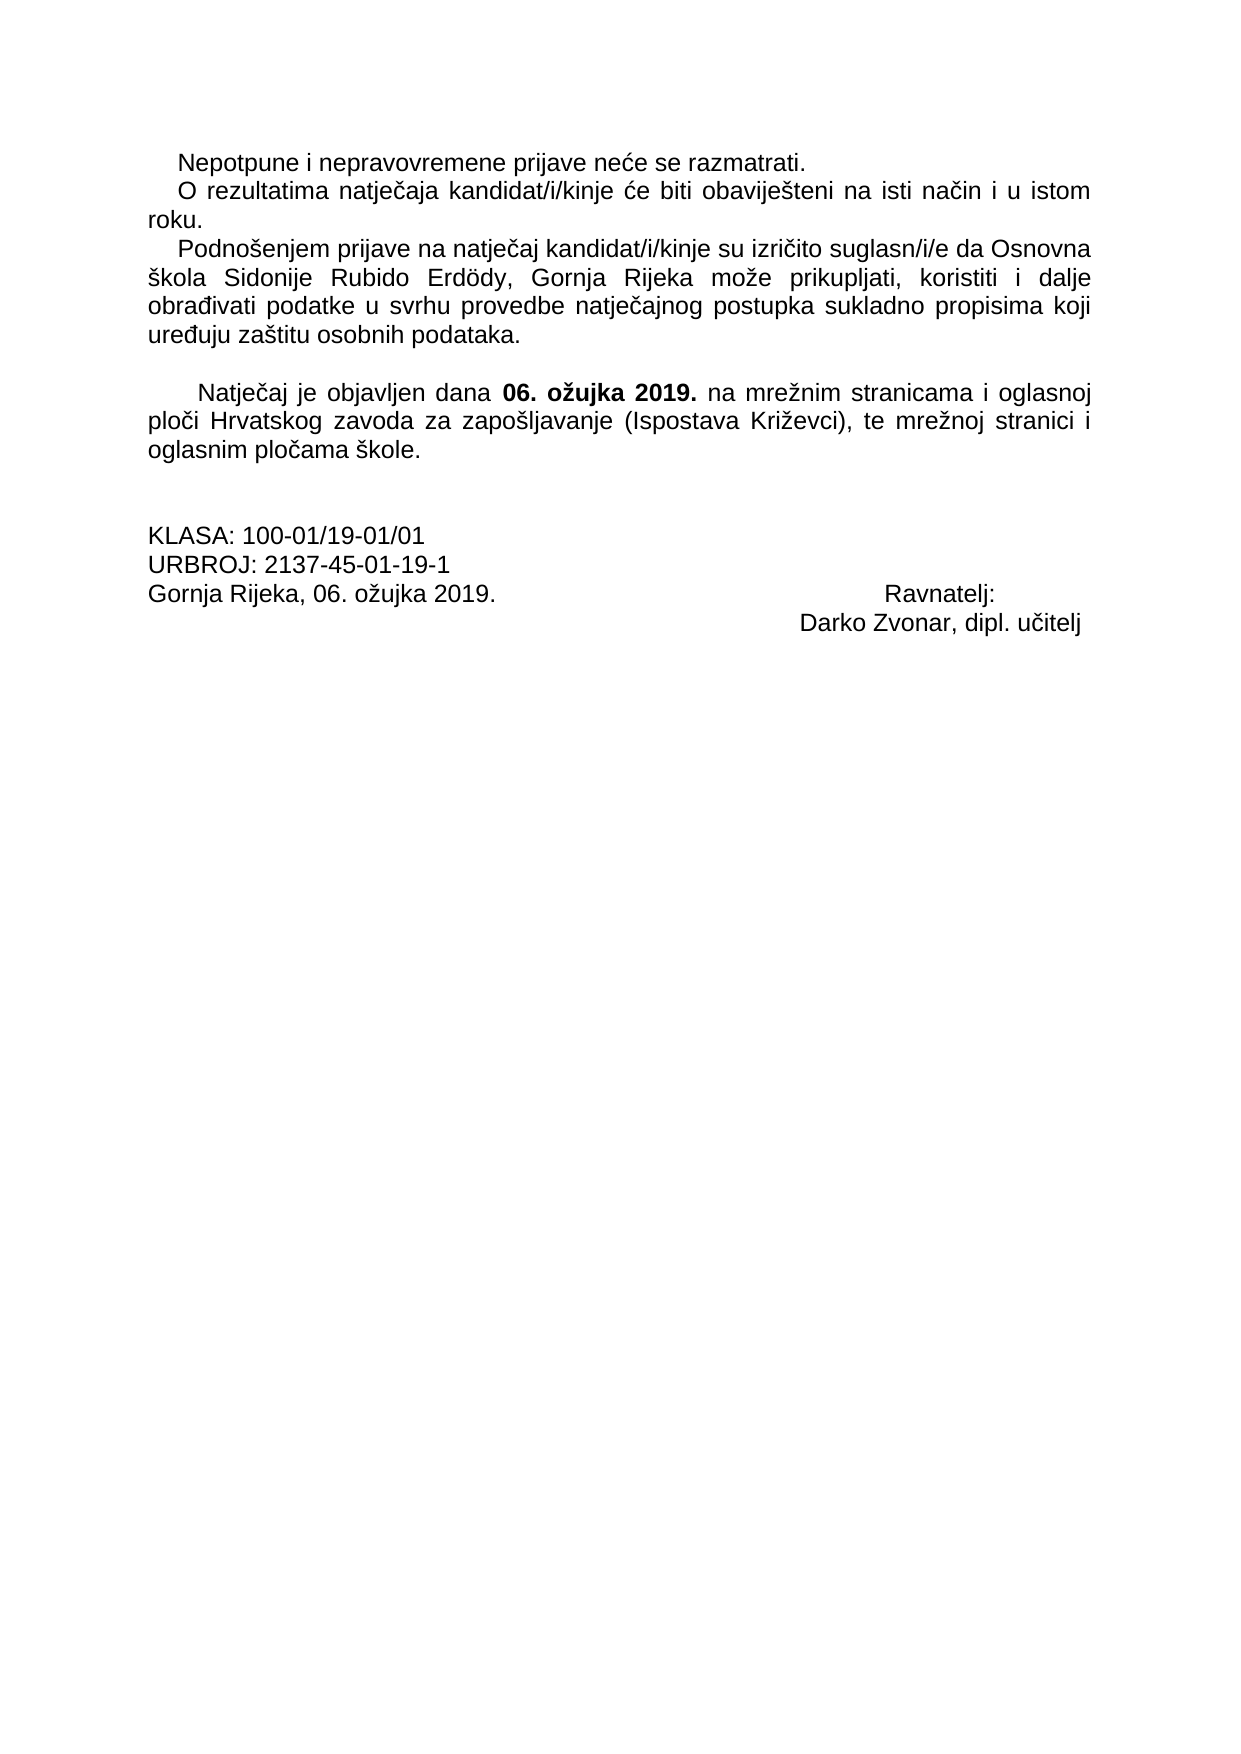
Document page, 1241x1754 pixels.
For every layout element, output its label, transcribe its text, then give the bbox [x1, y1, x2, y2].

text Nepotpune i nepravovremene prijave neće se razmatrati. [148, 148, 1093, 176]
text Gornja Rijeka, 06. ožujka 2019. Ravnatelj: [148, 579, 1093, 608]
text KLASA: 100-01/19-01/01 [148, 521, 1093, 550]
text Darko Zvonar, dipl. učitelj [148, 608, 1093, 636]
text Natječaj je objavljen dana 06. ožujka 2019. na mrežnim stranicama i oglasnoj ploči Hrvatskog zavoda za zapošljavanje (Ispostava Križevci), te mrežnoj stranici i oglasnim pločama škole. [148, 378, 1093, 464]
text Podnošenjem prijave na natječaj kandidat/i/kinje su izričito suglasn/i/e da Osnovna škola Sidonije Rubido Erdödy, Gornja Rijeka može prikupljati, koristiti i dalje obrađivati podatke u svrhu provedbe natječajnog postupka sukladno propisima koji uređuju zaštitu osobnih podataka. [148, 234, 1093, 349]
text URBROJ: 2137-45-01-19-1 [148, 550, 1093, 579]
text O rezultatima natječaja kandidat/i/kinje će biti obaviješteni na isti način i u istom roku. [148, 176, 1093, 234]
